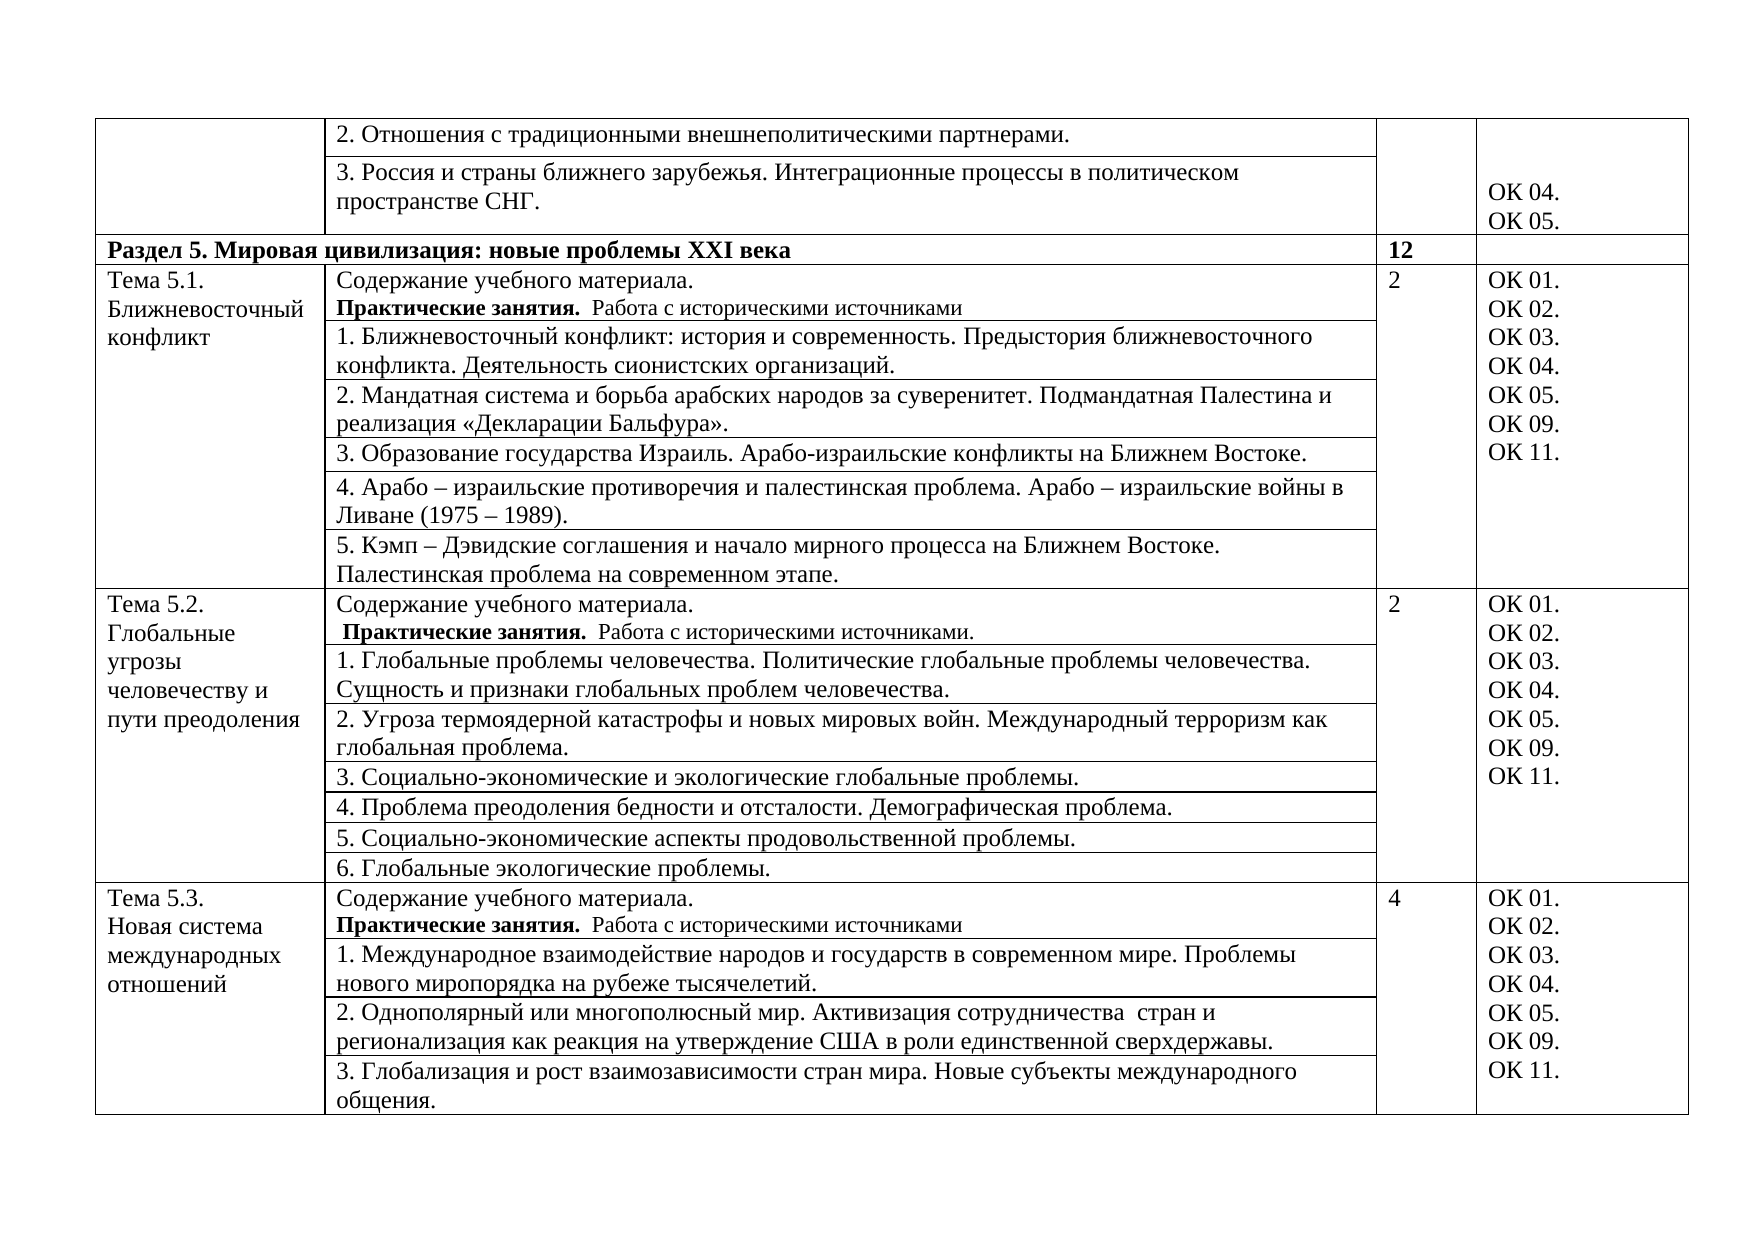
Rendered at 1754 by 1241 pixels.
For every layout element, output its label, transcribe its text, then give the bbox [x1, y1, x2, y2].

table_cell 1. Международное взаимодействие народов и государств в современном мире. Проблемы нового миропорядка на рубеже тысячелетий. [326, 939, 1376, 996]
table_cell 5. Социально-экономические аспекты продовольственной проблемы. [326, 823, 1376, 852]
table_cell 12 [1377, 235, 1476, 264]
table_cell Тема 5.2. Глобальные угрозы человечеству и пути преодоления [96, 589, 324, 882]
table_cell 4. Проблема преодоления бедности и отсталости. Демографическая проблема. [326, 793, 1376, 822]
table_cell 4 [1377, 883, 1476, 1113]
table_cell 2. Угроза термоядерной катастрофы и новых мировых войн. Международный терроризм как глобальная проблема. [326, 704, 1376, 761]
table_cell Содержание учебного материала. Практические занятия. Работа с историческими источниками [326, 883, 1376, 938]
table_cell 3. Образование государства Израиль. Арабо-израильские конфликты на Ближнем Востоке. [326, 438, 1376, 471]
table_cell ОК 01. ОК 02. ОК 03. ОК 04. ОК 05. ОК 09. ОК 11. [1477, 883, 1688, 1113]
table_cell ОК 01. ОК 02. ОК 03. ОК 04. ОК 05. ОК 09. ОК 11. [1477, 589, 1688, 882]
table_cell Содержание учебного материала. Практические занятия. Работа с историческими источниками. [326, 589, 1376, 644]
table_cell [1477, 235, 1688, 264]
table_cell 1. Ближневосточный конфликт: история и современность. Предыстория ближневосточного конфликта. Деятельность сионистских организаций. [326, 321, 1376, 379]
table_cell Тема 5.3. Новая система международных отношений [96, 883, 324, 1113]
table_cell 6. Глобальные экологические проблемы. [326, 853, 1376, 882]
table_cell 5. Кэмп – Дэвидские соглашения и начало мирного процесса на Ближнем Востоке. Палестинская проблема на современном этапе. [326, 530, 1376, 588]
table_cell 3. Россия и страны ближнего зарубежья. Интеграционные процессы в политическом пространстве СНГ. [326, 157, 1376, 234]
table_cell 2 [1377, 589, 1476, 882]
table_cell 3. Глобализация и рост взаимозависимости стран мира. Новые субъекты международного общения. [326, 1056, 1376, 1113]
table_cell 2 [1377, 265, 1476, 588]
table_cell Содержание учебного материала. Практические занятия. Работа с историческими источниками [326, 265, 1376, 320]
table_cell 4. Арабо – израильские противоречия и палестинская проблема. Арабо – израильские войны в Ливане (1975 – 1989). [326, 472, 1376, 529]
table_cell 3. Социально-экономические и экологические глобальные проблемы. [326, 762, 1376, 791]
table_cell 2. Мандатная система и борьба арабских народов за суверенитет. Подмандатная Палестина и реализация «Декларации Бальфура». [326, 380, 1376, 437]
table_cell 2. Однополярный или многополюсный мир. Активизация сотрудничества стран и регионализация как реакция на утверждение США в роли единственной сверхдержавы. [326, 998, 1376, 1055]
table_cell ОК 01. ОК 02. ОК 03. ОК 04. ОК 05. ОК 09. ОК 11. [1477, 265, 1688, 588]
table_cell Тема 5.1. Ближневосточный конфликт [96, 265, 324, 588]
table_cell 2. Отношения с традиционными внешнеполитическими партнерами. [326, 119, 1376, 156]
table_cell 1. Глобальные проблемы человечества. Политические глобальные проблемы человечества. Сущность и признаки глобальных проблем человечества. [326, 645, 1376, 703]
table_cell Раздел 5. Мировая цивилизация: новые проблемы XXI века [96, 235, 1376, 264]
